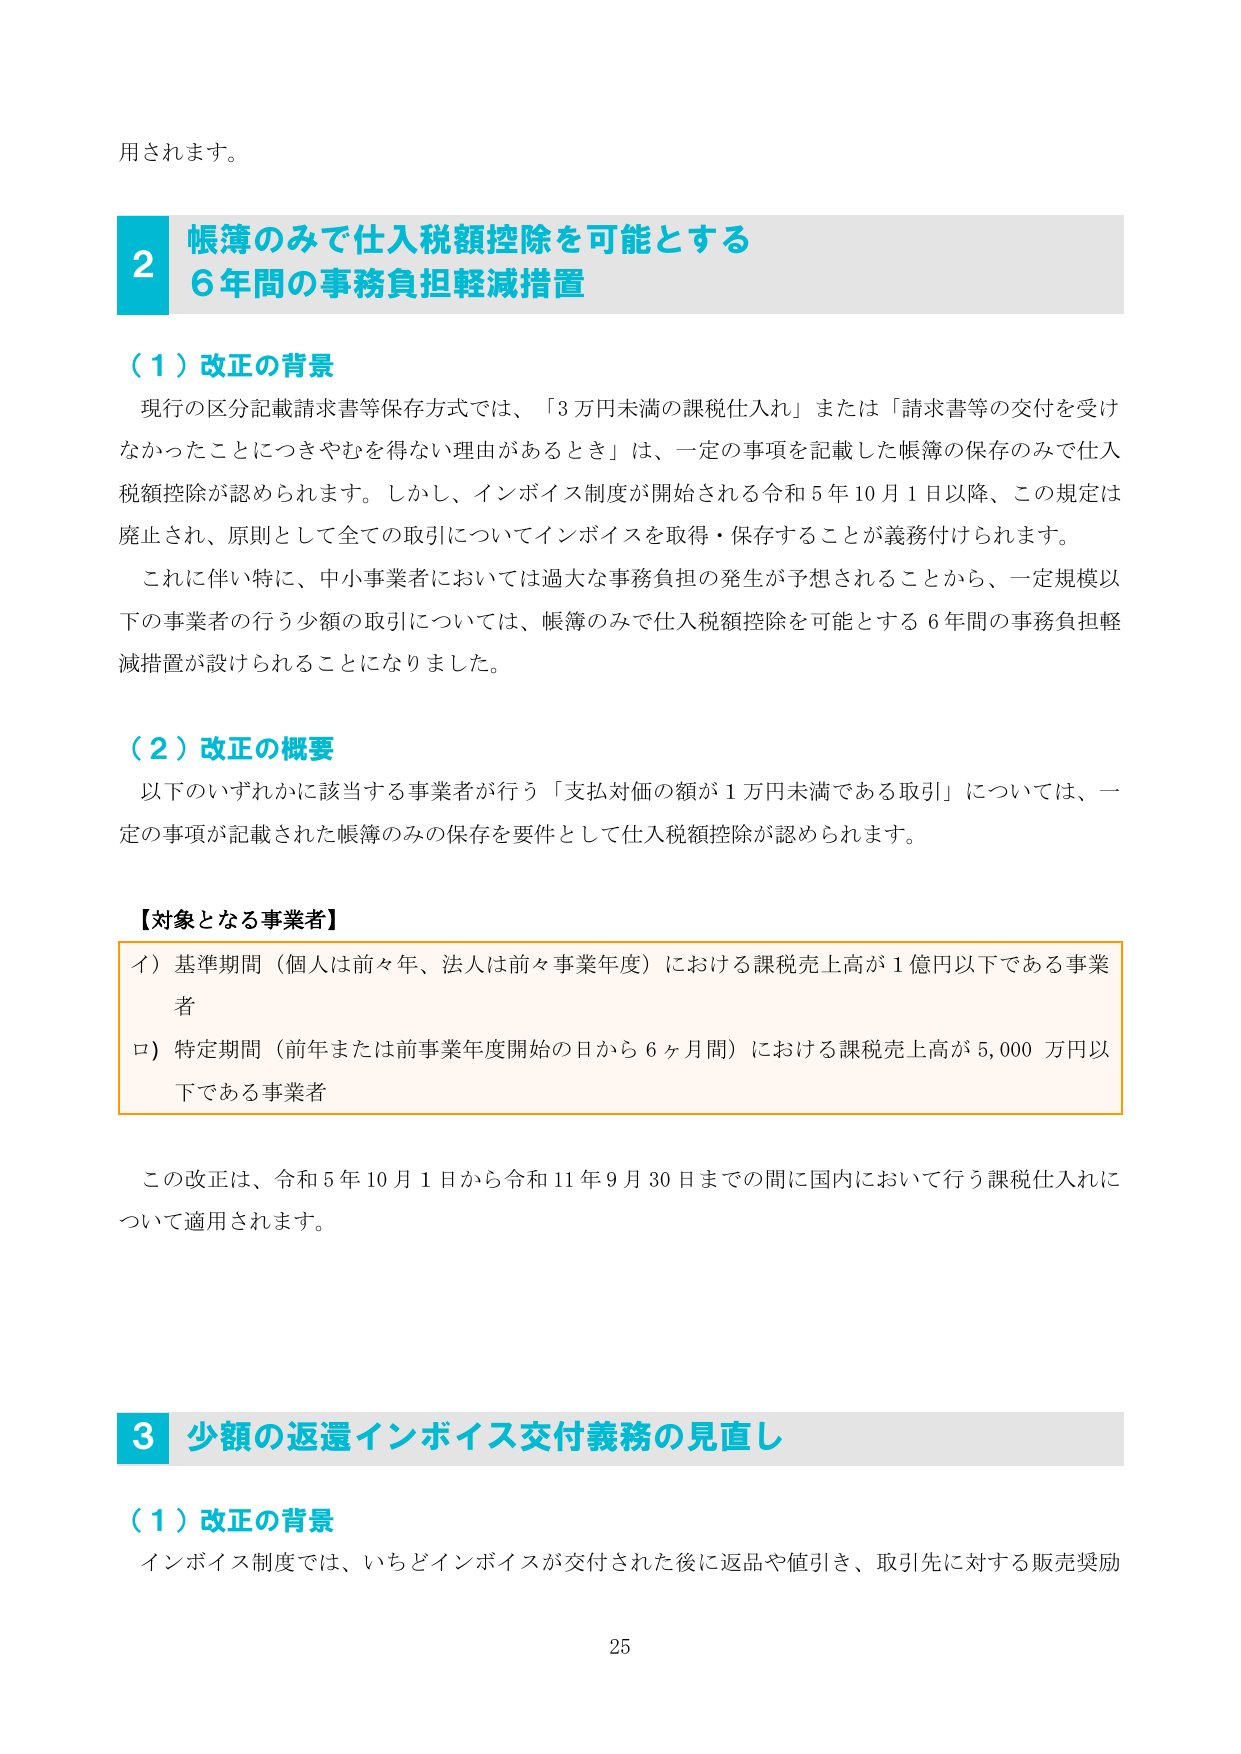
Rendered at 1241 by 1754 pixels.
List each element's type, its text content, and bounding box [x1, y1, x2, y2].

text 現行の区分記載請求書等保存方式では、「3万円未満の課税仕入れ」または「請求書等の交付を受けなかったことにつきやむを得ない理由があるとき」は、一定の事項を記載した帳簿の保存のみで仕入税額控除が認められます。しかし、インボイス制度が開始される令和5年10月1日以降、この規定は廃止され、原則として全ての取引についてインボイスを取得・保存することが義務付けられます。 [118, 387, 1122, 557]
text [118, 1541, 1122, 1584]
text これに伴い特に、中小事業者においては過大な事務負担の発生が予想されることから、一定規模以下の事業者の行う少額の取引については、帳簿のみで仕入税額控除を可能とする6年間の事務負担軽減措置が設けられることになりました。 [118, 557, 1122, 685]
text 【対象となる事業者】 [118, 898, 1122, 941]
text （２）改正の概要 [118, 728, 1122, 770]
text （１）改正の背景 [118, 1499, 1122, 1541]
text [118, 131, 1122, 174]
text この改正は、令和5年10月１日から令和11年9月30日までの間に国内において行う課税仕入れについて適用されます。 [118, 1158, 1122, 1243]
text （１）改正の背景 [118, 344, 1122, 387]
table_header 基準期間（個人は前々年、法人は前々事業年度）における課税売上高が１億円以下である事業者 特定期間（前年または前事業年度開始の日から6ヶ月間）における課税売上高が5,000 万円以下である事業者 [120, 943, 1121, 1113]
text 以下のいずれかに該当する事業者が行う「支払対価の額が１万円未満である取引」については、一定の事項が記載された帳簿のみの保存を要件として仕入税額控除が認められます。 [118, 770, 1122, 856]
